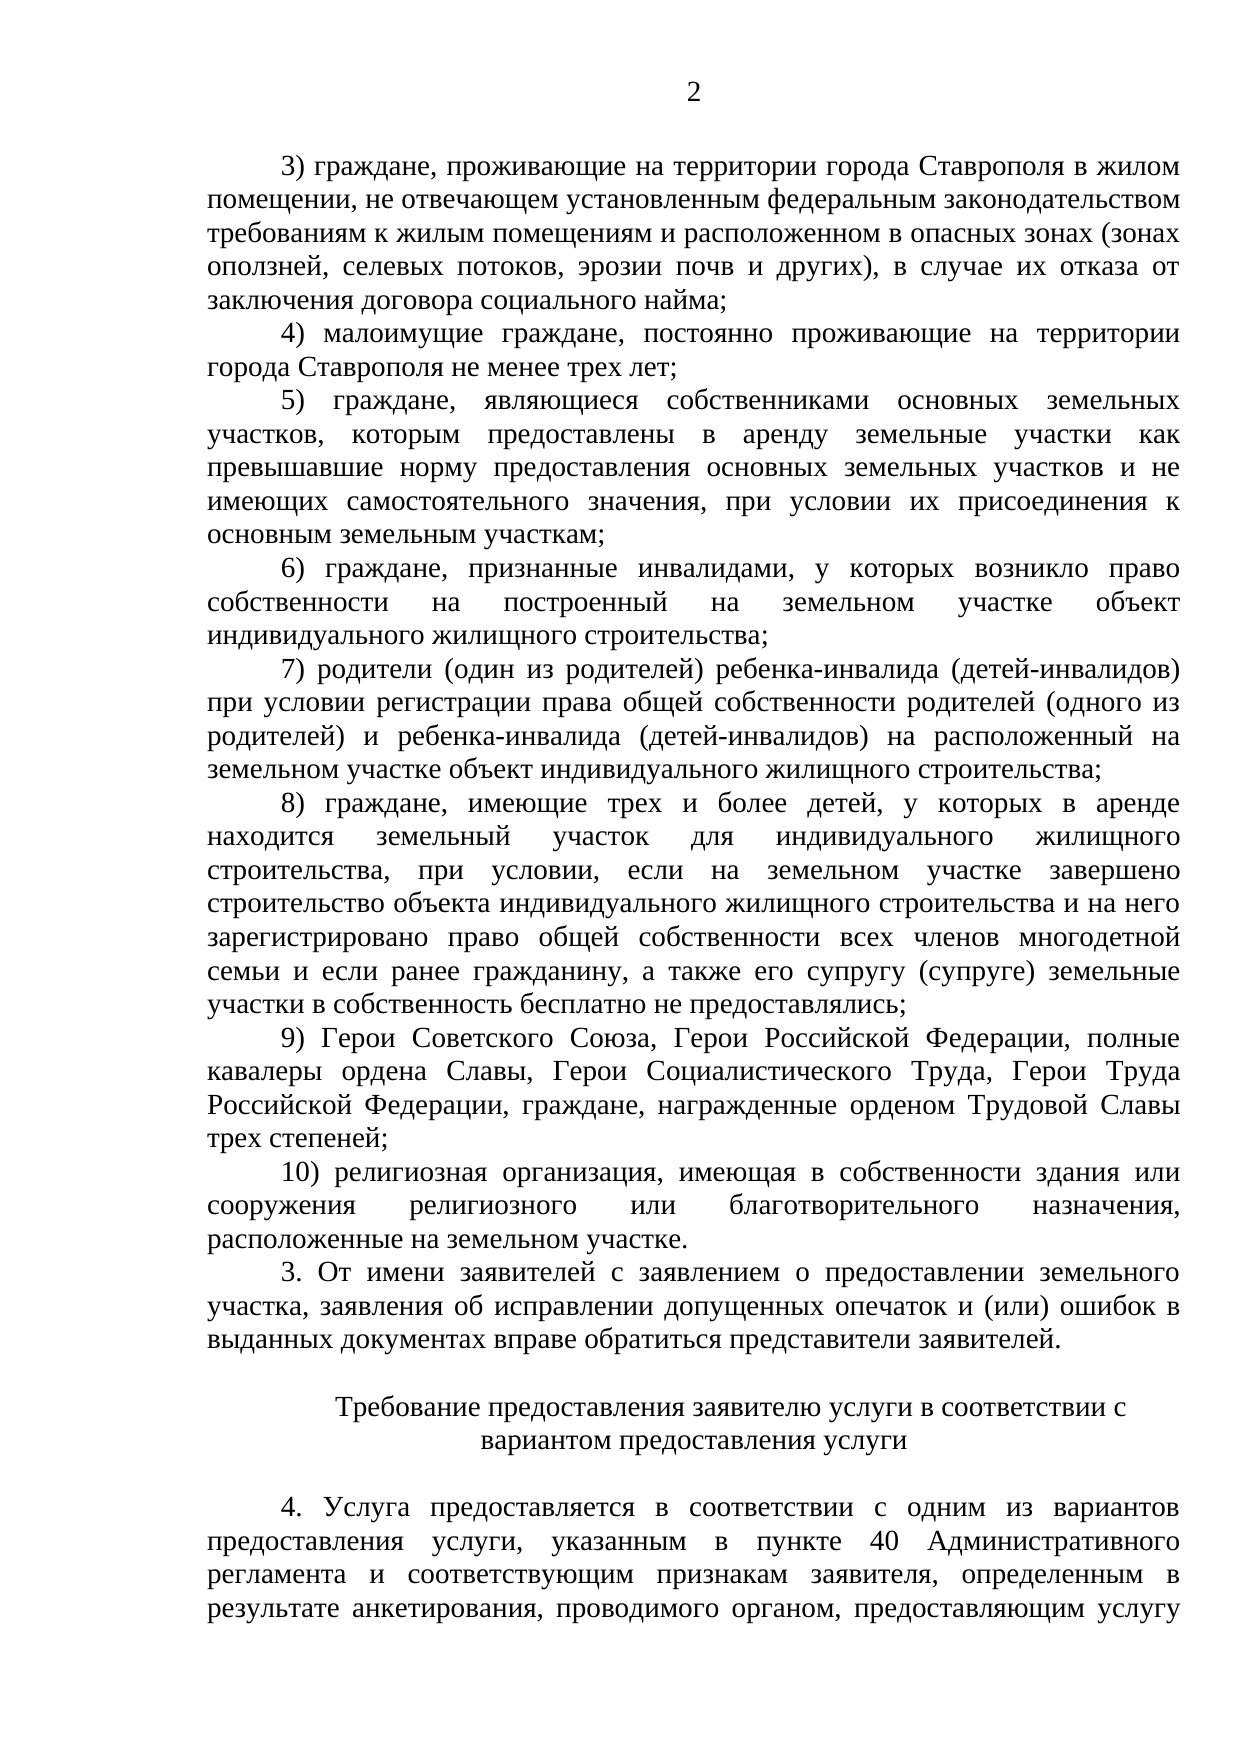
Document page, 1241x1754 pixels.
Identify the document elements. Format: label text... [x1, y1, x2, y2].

text 3. От имени заявителей с заявлением о предоставлении земельного участка, заявления об исправлении допущенных опечаток и (или) ошибок в выданных документах вправе обратиться представители заявителей. [207, 1254, 1181, 1355]
text 4) малоимущие граждане, постоянно проживающие на территории города Ставрополя не менее трех лет; [207, 315, 1181, 382]
text 6) граждане, признанные инвалидами, у которых возникло право собственности на построенный на земельном участке объект индивидуального жилищного строительства; [207, 550, 1181, 651]
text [207, 1489, 1181, 1623]
text 3) граждане, проживающие на территории города Ставрополя в жилом помещении, не отвечающем установленным федеральным законодательством требованиям к жилым помещениям и расположенном в опасных зонах (зонах оползней, селевых потоков, эрозии почв и других), в случае их отказа от заключения договора социального найма; [207, 148, 1181, 315]
text 5) граждане, являющиеся собственниками основных земельных участков, которым предоставлены в аренду земельные участки как превышавшие норму предоставления основных земельных участков и не имеющих самостоятельного значения, при условии их присоединения к основным земельным участкам; [207, 382, 1181, 550]
text 8) граждане, имеющие трех и более детей, у которых в аренде находится земельный участок для индивидуального жилищного строительства, при условии, если на земельном участке завершено строительство объекта индивидуального жилищного строительства и на него зарегистрировано право общей собственности всех членов многодетной семьи и если ранее гражданину, а также его супругу (супруге) земельные участки в собственность бесплатно не предоставлялись; [207, 785, 1181, 1020]
text 9) Герои Советского Союза, Герои Российской Федерации, полные кавалеры ордена Славы, Герои Социалистического Труда, Герои Труда Российской Федерации, граждане, награжденные орденом Трудовой Славы трех степеней; [207, 1020, 1181, 1154]
text 10) религиозная организация, имеющая в собственности здания или сооружения религиозного или благотворительного назначения, расположенные на земельном участке. [207, 1154, 1181, 1254]
text 7) родители (один из родителей) ребенка-инвалида (детей-инвалидов) при условии регистрации права общей собственности родителей (одного из родителей) и ребенка-инвалида (детей-инвалидов) на расположенный на земельном участке объект индивидуального жилищного строительства; [207, 651, 1181, 785]
text Требование предоставления заявителю услуги в соответствии с вариантом предоставления услуги [207, 1389, 1181, 1456]
